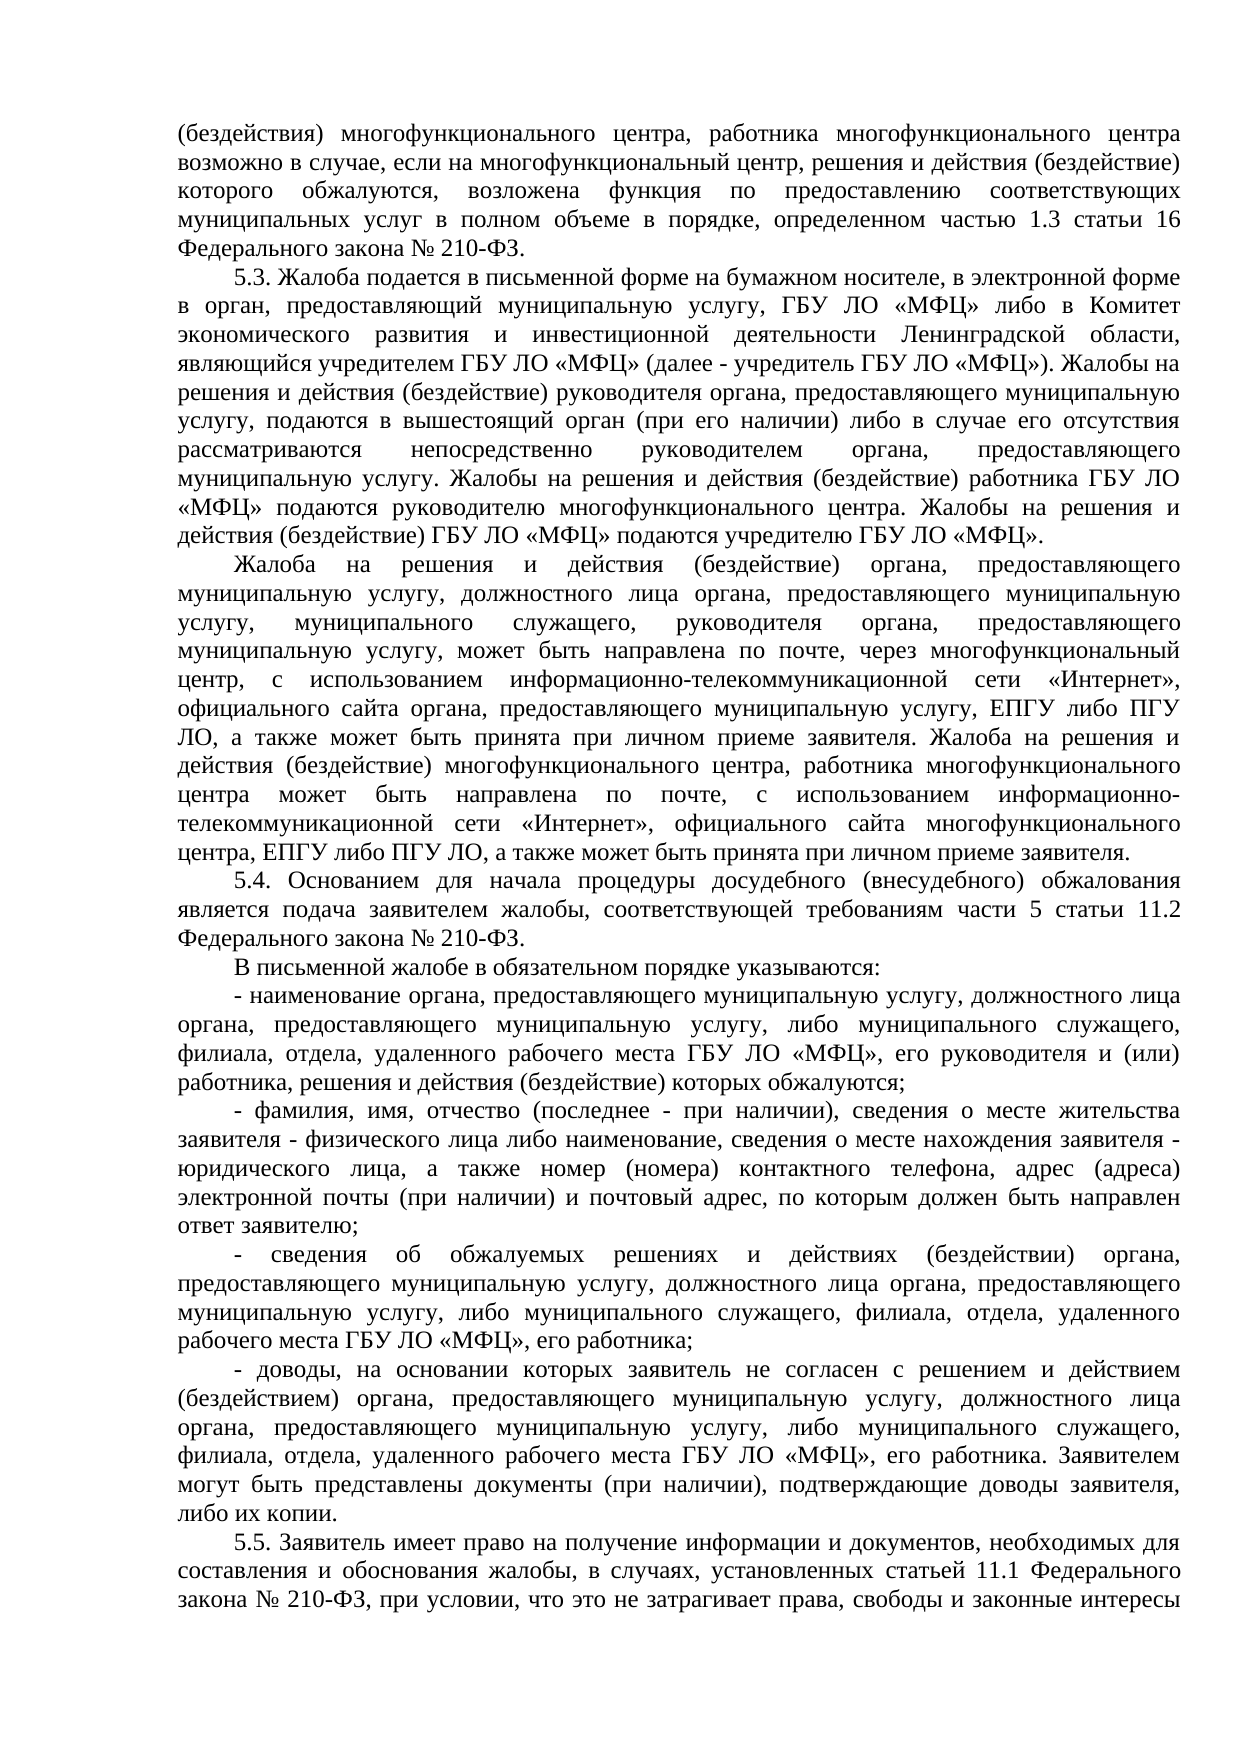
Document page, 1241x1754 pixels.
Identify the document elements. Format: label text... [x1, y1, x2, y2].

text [177, 118, 1181, 262]
text Жалоба на решения и действия (бездействие) органа, предоставляющего муниципальную услугу, должностного лица органа, предоставляющего муниципальную услугу, муниципального служащего, руководителя органа, предоставляющего муниципальную услугу, может быть направлена по почте, через многофункциональный центр, с использованием информационно-телекоммуникационной сети «Интернет», официального сайта органа, предоставляющего муниципальную услугу, ЕПГУ либо ПГУ ЛО, а также может быть принята при личном приеме заявителя. Жалоба на решения и действия (бездействие) многофункционального центра, работника многофункционального центра может быть направлена по почте, с использованием информационно-телекоммуникационной сети «Интернет», официального сайта многофункционального центра, ЕПГУ либо ПГУ ЛО, а также может быть принята при личном приеме заявителя. [177, 549, 1181, 866]
text - доводы, на основании которых заявитель не согласен с решением и действием (бездействием) органа, предоставляющего муниципальную услугу, должностного лица органа, предоставляющего муниципальную услугу, либо муниципального служащего, филиала, отдела, удаленного рабочего места ГБУ ЛО «МФЦ», его работника. Заявителем могут быть представлены документы (при наличии), подтверждающие доводы заявителя, либо их копии. [177, 1354, 1181, 1527]
text 5.4. Основанием для начала процедуры досудебного (внесудебного) обжалования является подача заявителем жалобы, соответствующей требованиям части 5 статьи 11.2 Федерального закона № 210-ФЗ. [177, 866, 1181, 952]
text В письменной жалобе в обязательном порядке указываются: [177, 952, 1181, 981]
text - сведения об обжалуемых решениях и действиях (бездействии) органа, предоставляющего муниципальную услугу, должностного лица органа, предоставляющего муниципальную услугу, либо муниципального служащего, филиала, отдела, удаленного рабочего места ГБУ ЛО «МФЦ», его работника; [177, 1239, 1181, 1354]
text - наименование органа, предоставляющего муниципальную услугу, должностного лица органа, предоставляющего муниципальную услугу, либо муниципального служащего, филиала, отдела, удаленного рабочего места ГБУ ЛО «МФЦ», его руководителя и (или) работника, решения и действия (бездействие) которых обжалуются; [177, 981, 1181, 1096]
text - фамилия, имя, отчество (последнее - при наличии), сведения о месте жительства заявителя - физического лица либо наименование, сведения о месте нахождения заявителя - юридического лица, а также номер (номера) контактного телефона, адрес (адреса) электронной почты (при наличии) и почтовый адрес, по которым должен быть направлен ответ заявителю; [177, 1096, 1181, 1239]
text 5.3. Жалоба подается в письменной форме на бумажном носителе, в электронной форме в орган, предоставляющий муниципальную услугу, ГБУ ЛО «МФЦ» либо в Комитет экономического развития и инвестиционной деятельности Ленинградской области, являющийся учредителем ГБУ ЛО «МФЦ» (далее - учредитель ГБУ ЛО «МФЦ»). Жалобы на решения и действия (бездействие) руководителя органа, предоставляющего муниципальную услугу, подаются в вышестоящий орган (при его наличии) либо в случае его отсутствия рассматриваются непосредственно руководителем органа, предоставляющего муниципальную услугу. Жалобы на решения и действия (бездействие) работника ГБУ ЛО «МФЦ» подаются руководителю многофункционального центра. Жалобы на решения и действия (бездействие) ГБУ ЛО «МФЦ» подаются учредителю ГБУ ЛО «МФЦ». [177, 262, 1181, 549]
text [177, 1527, 1181, 1613]
